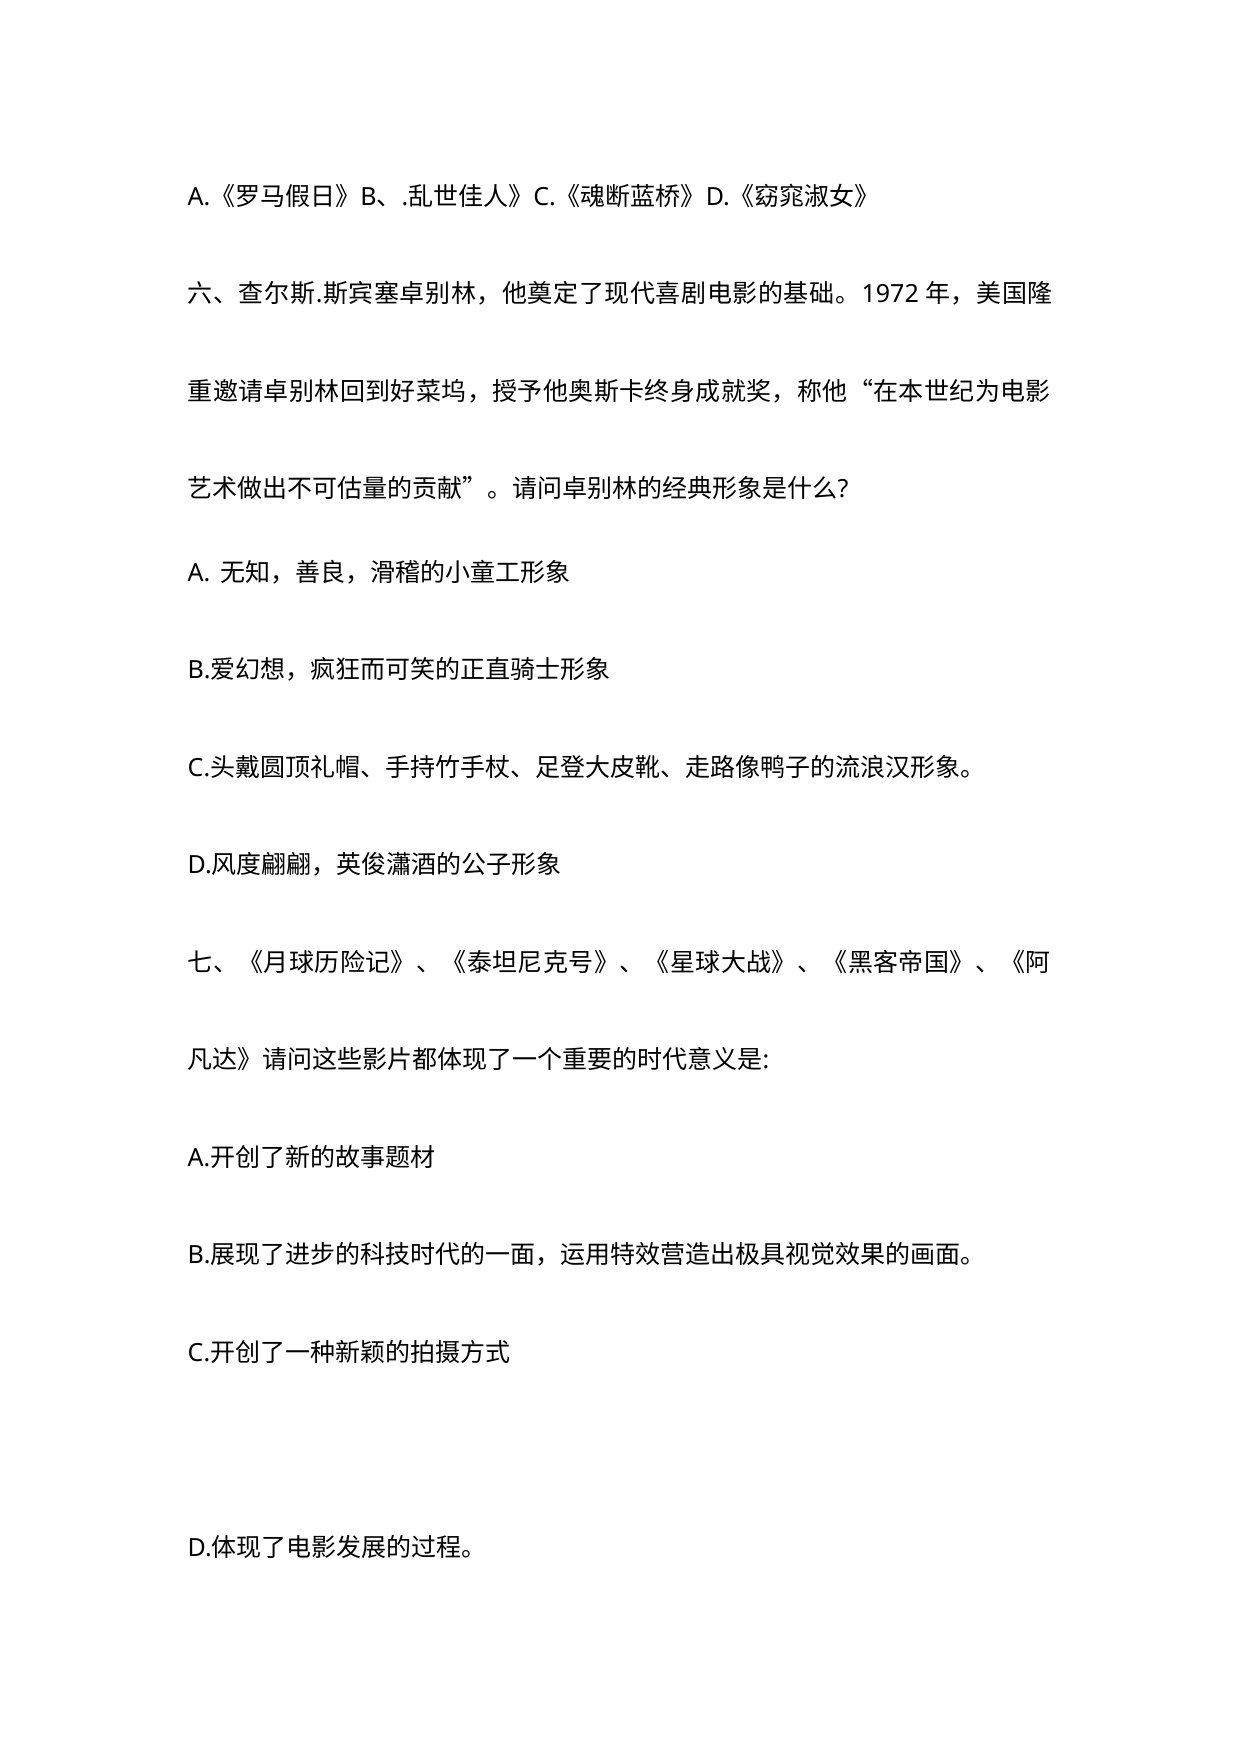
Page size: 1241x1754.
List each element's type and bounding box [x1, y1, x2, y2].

list [187, 538, 1053, 1578]
text [187, 162, 1053, 519]
